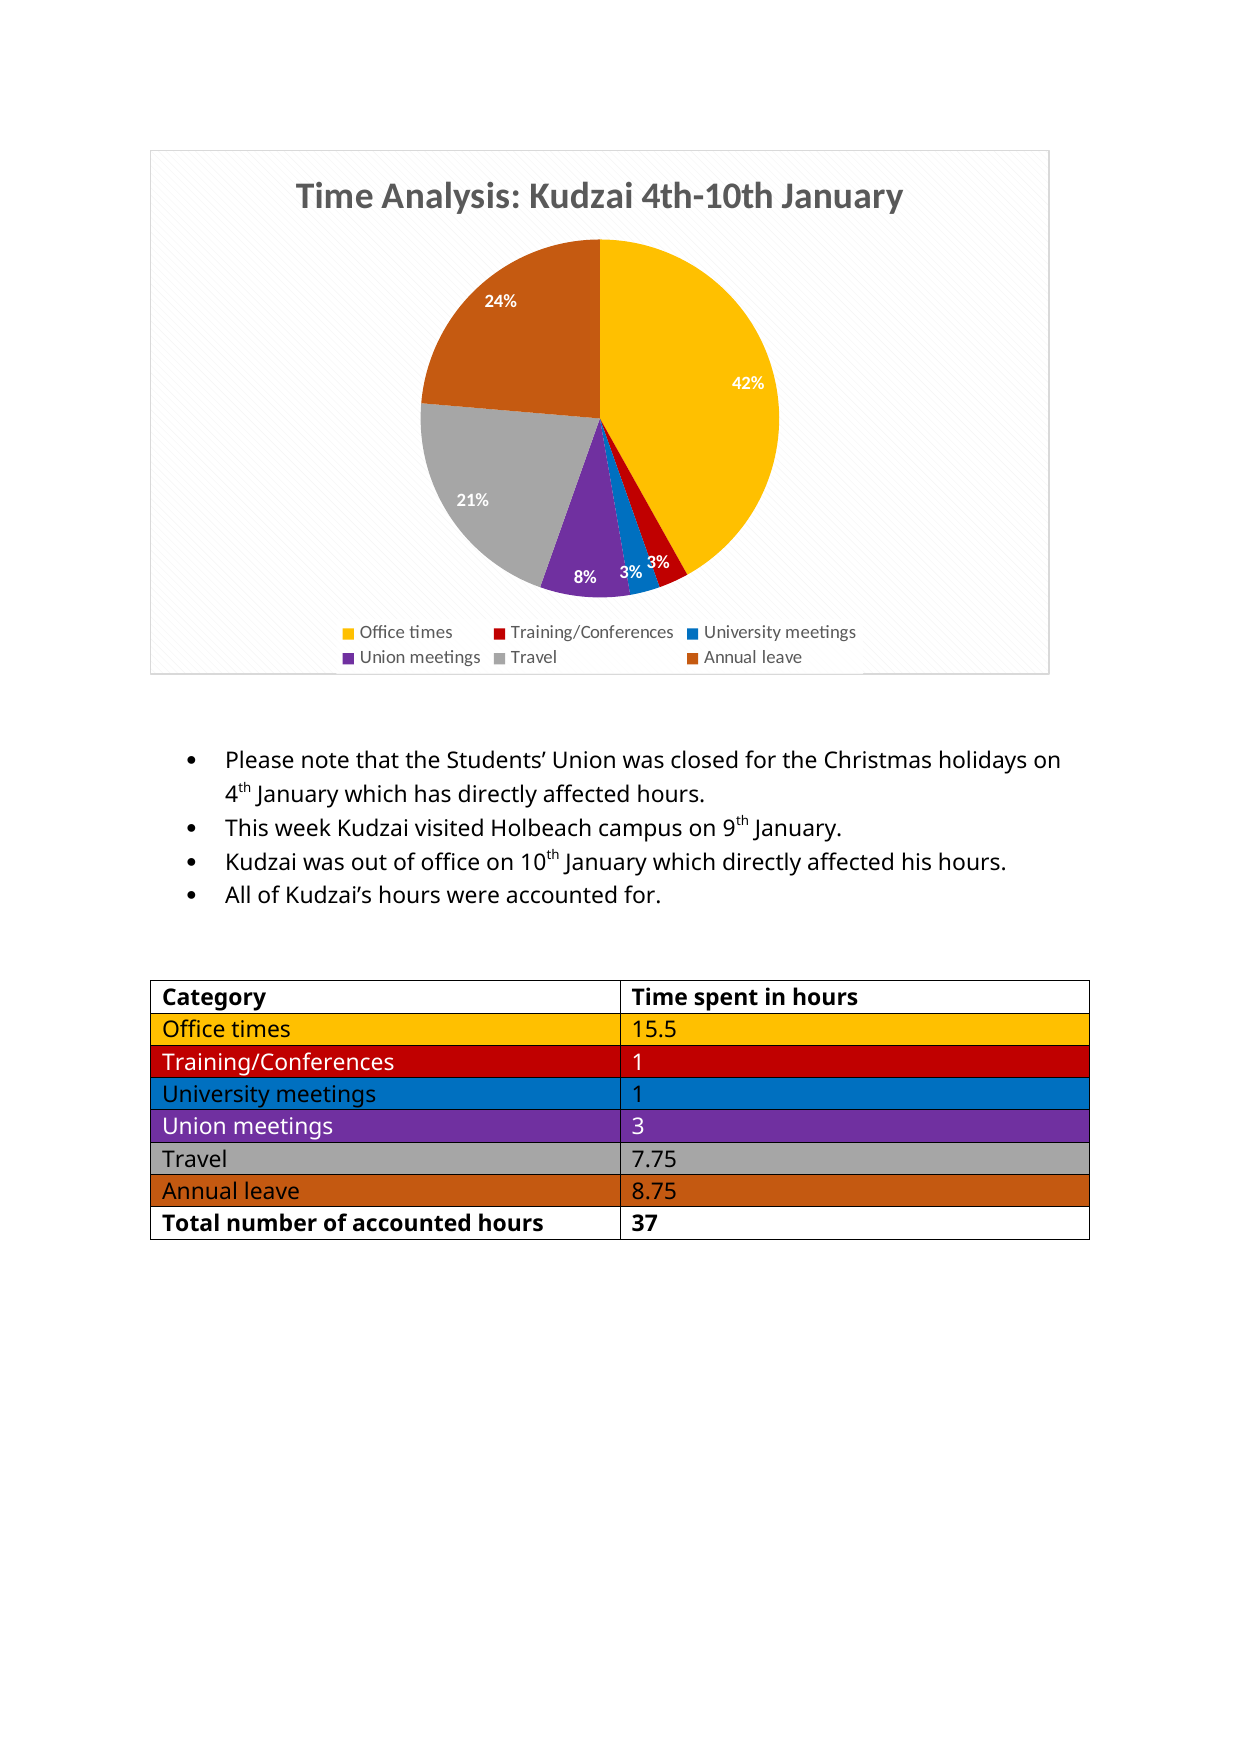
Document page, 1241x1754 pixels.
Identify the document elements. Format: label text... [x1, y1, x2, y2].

list All of Kudzai’s hours were accounted for. [187, 879, 1090, 911]
table_cell Office times [151, 1014, 620, 1045]
table_cell 3 [621, 1110, 1089, 1142]
list Please note that the Students’ Union was closed for the Christmas holidays on 4th January which has directly affected hours. [187, 744, 1090, 809]
table_cell 15.5 [621, 1014, 1089, 1045]
table_cell Union meetings [151, 1110, 620, 1142]
table_cell 1 [621, 1078, 1089, 1109]
table_header Category [151, 981, 620, 1012]
list Kudzai was out of office on 10th January which directly affected his hours. [187, 846, 1090, 877]
table_header Time spent in hours [621, 981, 1089, 1012]
table_cell Travel [151, 1143, 620, 1174]
table_cell University meetings [151, 1078, 620, 1109]
table_cell Total number of accounted hours [151, 1207, 620, 1238]
table_cell 8.75 [621, 1175, 1089, 1206]
table_cell 1 [621, 1046, 1089, 1077]
table_cell Training/Conferences [151, 1046, 620, 1077]
table_cell Annual leave [151, 1175, 620, 1206]
table_cell 7.75 [621, 1143, 1089, 1174]
list This week Kudzai visited Holbeach campus on 9th January. [187, 812, 1090, 843]
table_cell 37 [621, 1207, 1089, 1238]
